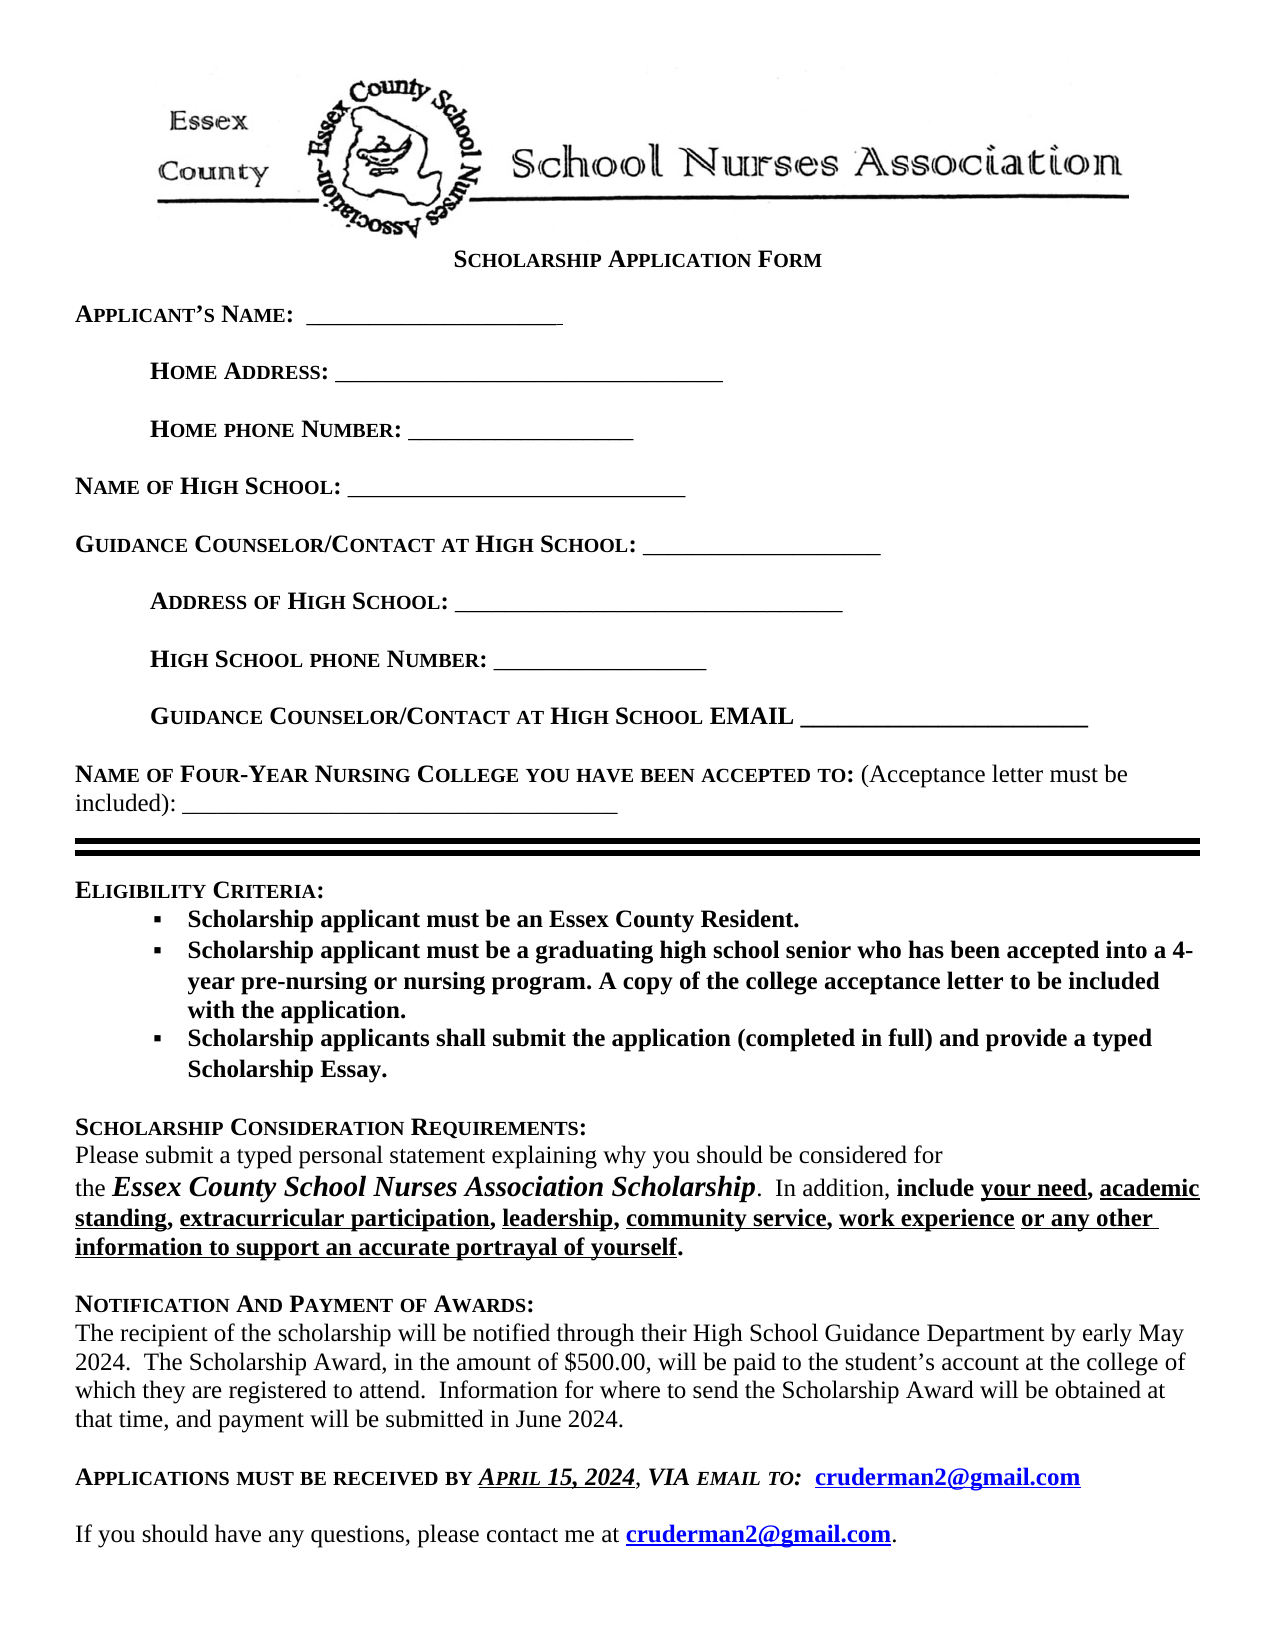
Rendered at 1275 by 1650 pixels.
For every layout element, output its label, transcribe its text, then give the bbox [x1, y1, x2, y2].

text Guidance Counselor/Contact at High School EMAIL _______________________ [75, 701, 1200, 730]
picture [146, 56, 1129, 244]
text Scholarship Application Form [75, 244, 1200, 272]
text Name of High School: ___________________________ [75, 471, 1200, 500]
text High School phone Number: _________________ [75, 644, 1200, 673]
text Eligibility Criteria: [75, 876, 1200, 904]
text Applications must be received by April 15, 2024, VIA email to: cruderman2@gmail.com [75, 1462, 1200, 1490]
list Scholarship applicant must be a graduating high school senior who has been accepted into a 4-year pre-nursing or nursing program. A copy of the college acceptance letter to be included with the application. [150, 935, 1200, 1023]
text Name of Four-Year Nursing College you have been accepted to: (Acceptance letter must be included): ______________________________________ [75, 759, 1200, 816]
list Scholarship applicants shall submit the application (completed in full) and provide a typed Scholarship Essay. [150, 1023, 1200, 1083]
text Guidance Counselor/Contact at High School: ___________________ [75, 529, 1200, 558]
text Address of High School: _______________________________ [75, 586, 1200, 615]
text Applicant’s Name: ____________________ [75, 299, 1200, 328]
list Scholarship applicant must be an Essex County Resident. [150, 904, 1200, 935]
text The recipient of the scholarship will be notified through their High School Guidance Department by early May 2024. The Scholarship Award, in the amount of $500.00, will be paid to the student’s account at the college of which they are registered to attend. Information for where to send the Scholarship Award will be obtained at that time, and payment will be submitted in June 2024. [75, 1318, 1200, 1433]
text If you should have any questions, please contact me at cruderman2@gmail.com. [75, 1519, 1200, 1548]
text Scholarship Consideration Requirements: [75, 1112, 1200, 1141]
text Please submit a typed personal statement explaining why you should be considered for [75, 1141, 1200, 1169]
text Notification And Payment of Awards: [75, 1289, 1200, 1318]
text the Essex County School Nurses Association Scholarship. In addition, include your need, academic standing, extracurricular participation, leadership, community service, work experience or any other information to support an accurate portrayal of yourself. [75, 1169, 1200, 1260]
text Home Address: _______________________________ [75, 356, 1200, 385]
text Home phone Number: __________________ [75, 414, 1200, 443]
